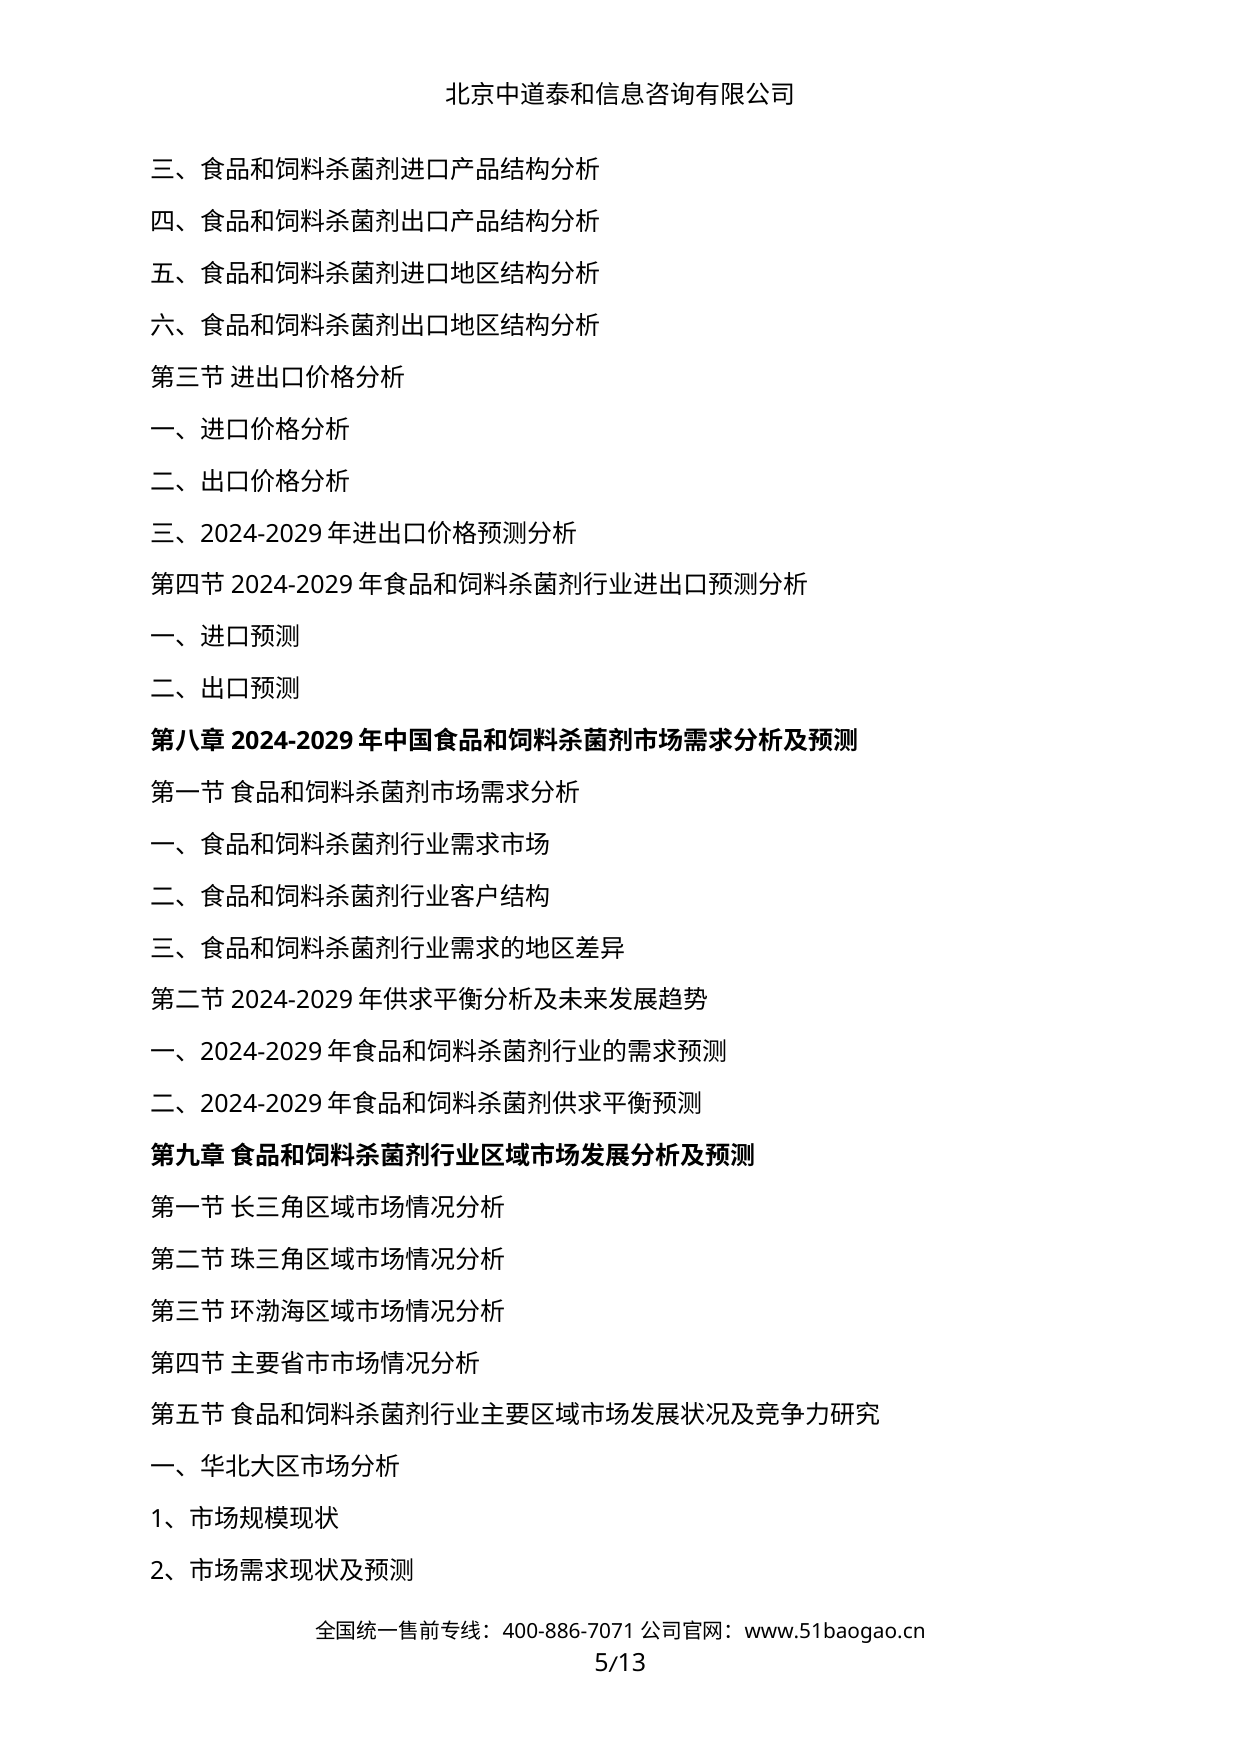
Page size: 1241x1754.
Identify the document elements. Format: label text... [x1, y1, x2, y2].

text 第九章 食品和饲料杀菌剂行业区域市场发展分析及预测 [150, 1136, 1090, 1172]
text 第八章 2024-2029年中国食品和饲料杀菌剂市场需求分析及预测 [150, 721, 1090, 757]
text 第五节 食品和饲料杀菌剂行业主要区域市场发展状况及竞争力研究 [150, 1395, 1090, 1431]
text 第三节 进出口价格分析 [150, 357, 1090, 394]
text 第四节 2024-2029年食品和饲料杀菌剂行业进出口预测分析 [150, 565, 1090, 601]
text 三、食品和饲料杀菌剂进口产品结构分析 [150, 150, 1090, 186]
text 二、2024-2029年食品和饲料杀菌剂供求平衡预测 [150, 1084, 1090, 1120]
text 二、出口预测 [150, 669, 1090, 705]
text 第一节 长三角区域市场情况分析 [150, 1187, 1090, 1224]
text 第二节 2024-2029年供求平衡分析及未来发展趋势 [150, 980, 1090, 1016]
text 第三节 环渤海区域市场情况分析 [150, 1291, 1090, 1327]
text 1、市场规模现状 [150, 1499, 1090, 1535]
text 三、食品和饲料杀菌剂行业需求的地区差异 [150, 928, 1090, 964]
text 2、市场需求现状及预测 [150, 1551, 1090, 1587]
text 一、2024-2029年食品和饲料杀菌剂行业的需求预测 [150, 1032, 1090, 1068]
text 第一节 食品和饲料杀菌剂市场需求分析 [150, 772, 1090, 809]
text 三、2024-2029年进出口价格预测分析 [150, 513, 1090, 549]
text 六、食品和饲料杀菌剂出口地区结构分析 [150, 306, 1090, 342]
text 二、出口价格分析 [150, 461, 1090, 497]
text 二、食品和饲料杀菌剂行业客户结构 [150, 876, 1090, 912]
text 第二节 珠三角区域市场情况分析 [150, 1239, 1090, 1276]
text 一、进口价格分析 [150, 409, 1090, 446]
text 一、食品和饲料杀菌剂行业需求市场 [150, 824, 1090, 861]
text 一、进口预测 [150, 617, 1090, 653]
text 五、食品和饲料杀菌剂进口地区结构分析 [150, 254, 1090, 290]
text 四、食品和饲料杀菌剂出口产品结构分析 [150, 202, 1090, 238]
text 一、华北大区市场分析 [150, 1447, 1090, 1483]
text 第四节 主要省市市场情况分析 [150, 1343, 1090, 1379]
